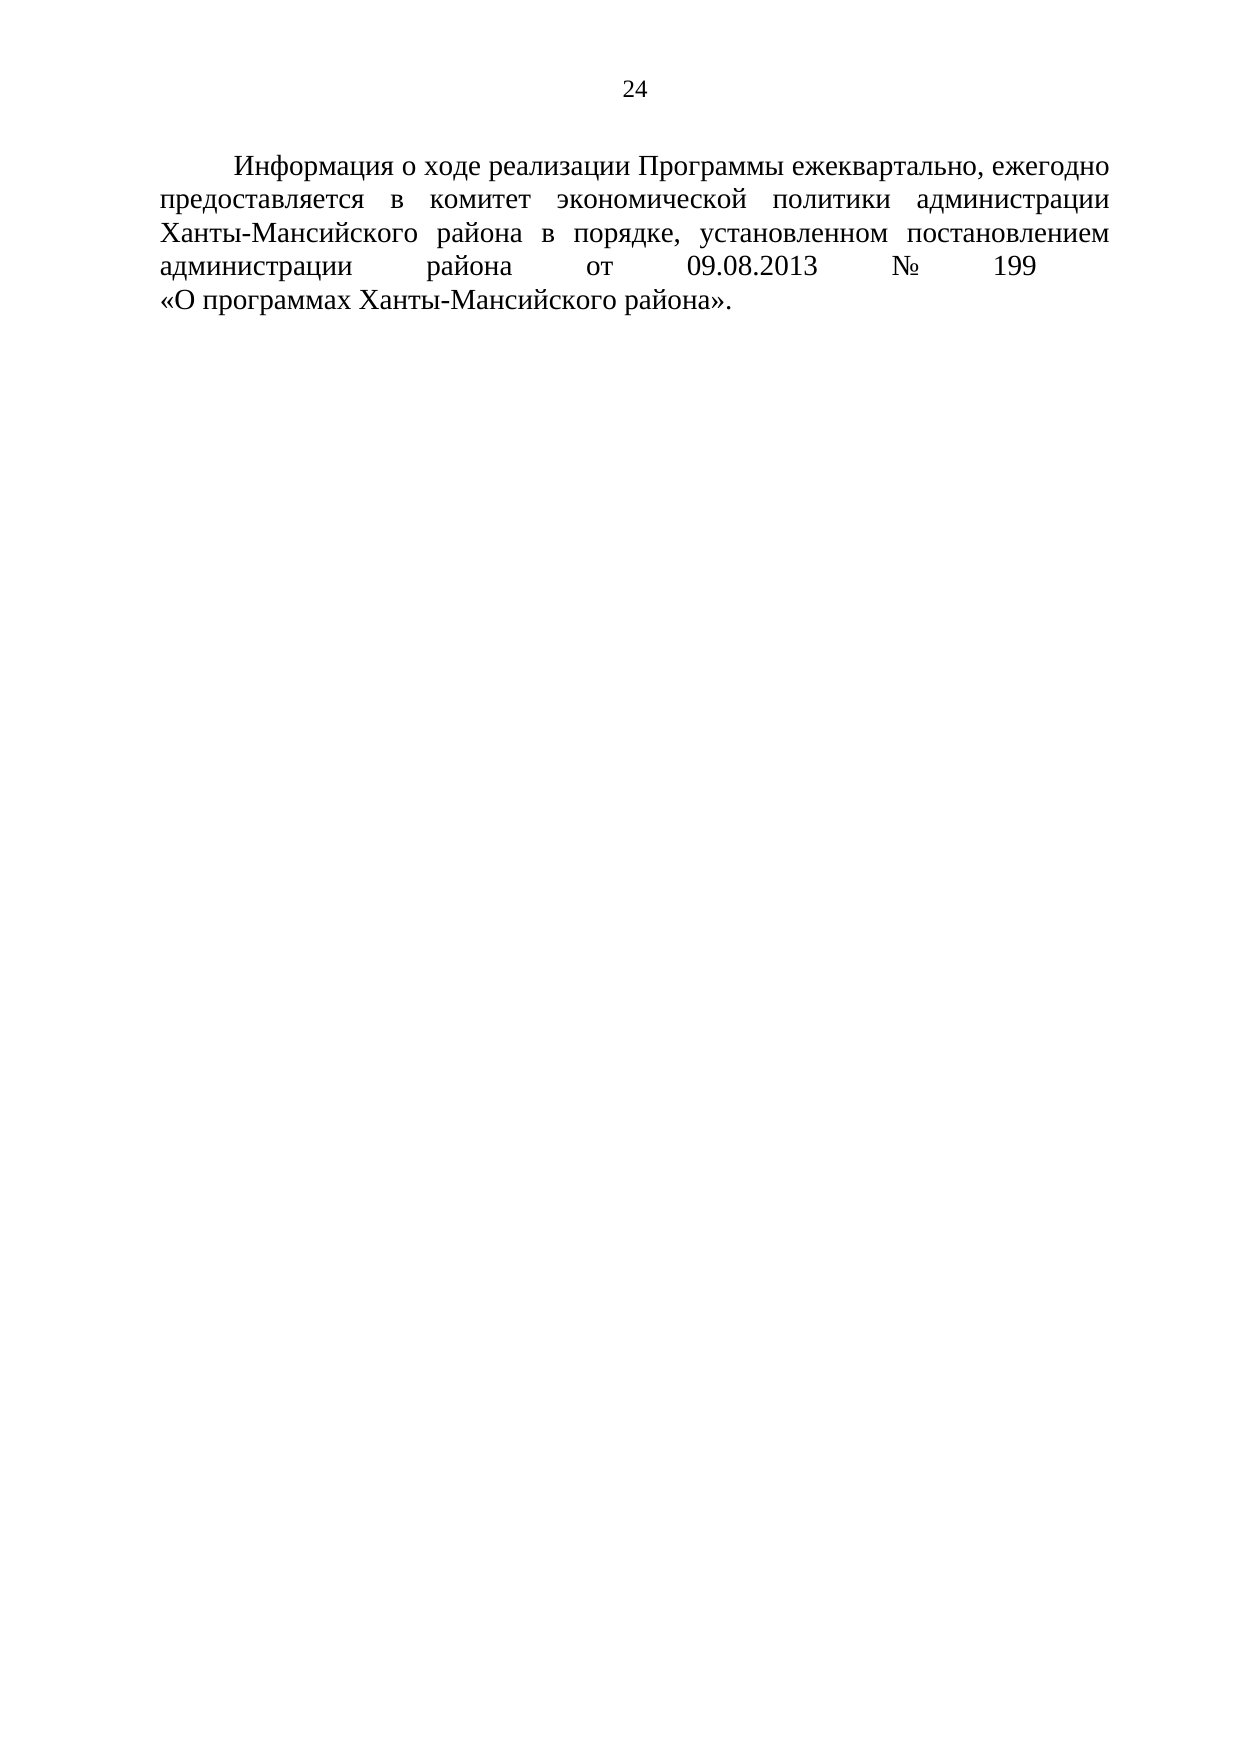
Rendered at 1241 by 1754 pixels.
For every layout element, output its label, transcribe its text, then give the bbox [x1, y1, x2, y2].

text Информация о ходе реализации Программы ежеквартально, ежегодно предоставляется в комитет экономической политики администрации Ханты-Мансийского района в порядке, установленном постановлением администрации района от 09.08.2013 № 199 «О программах Ханты-Мансийского района». [159, 148, 1110, 315]
